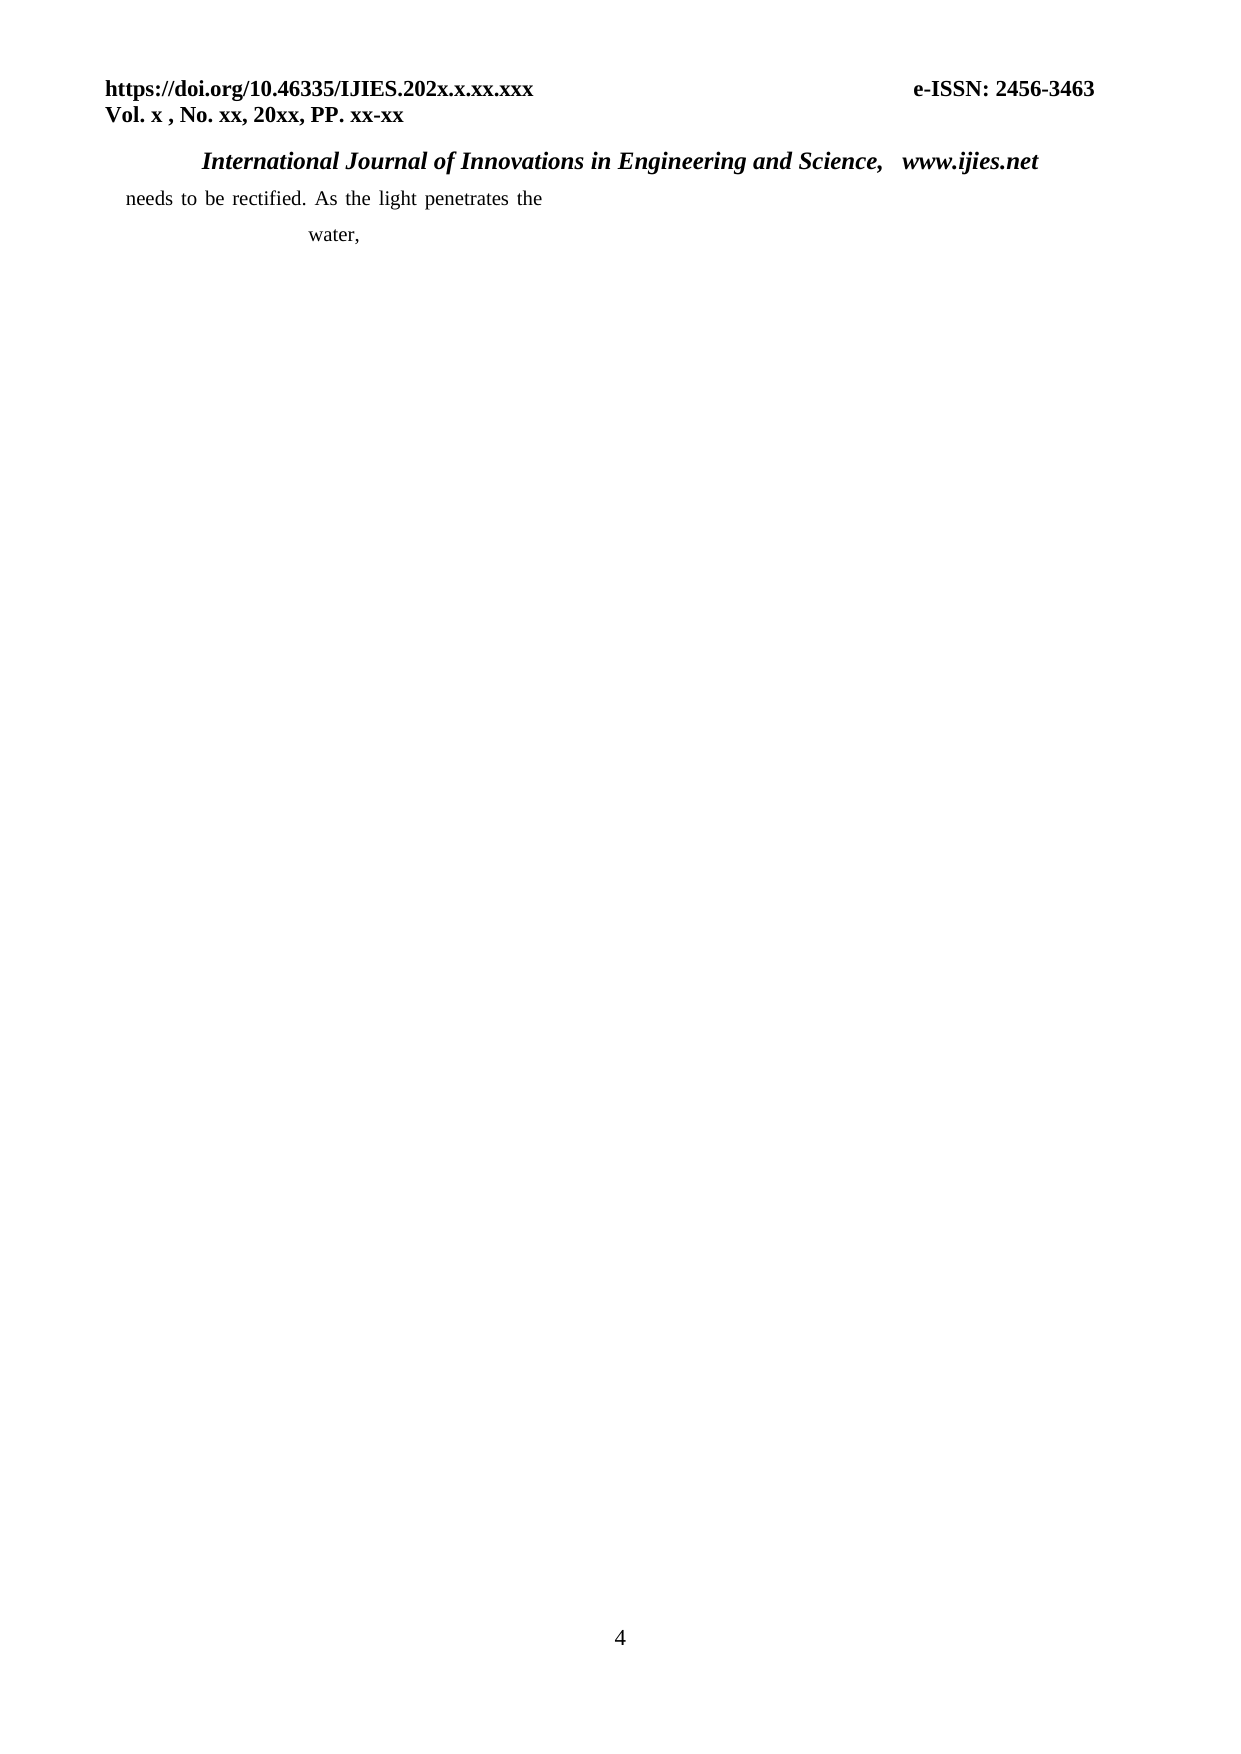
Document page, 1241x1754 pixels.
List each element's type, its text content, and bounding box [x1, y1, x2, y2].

text important problem is the green-bluish appearance that needs to be rectified. As the light penetrates the water, [105, 175, 562, 246]
